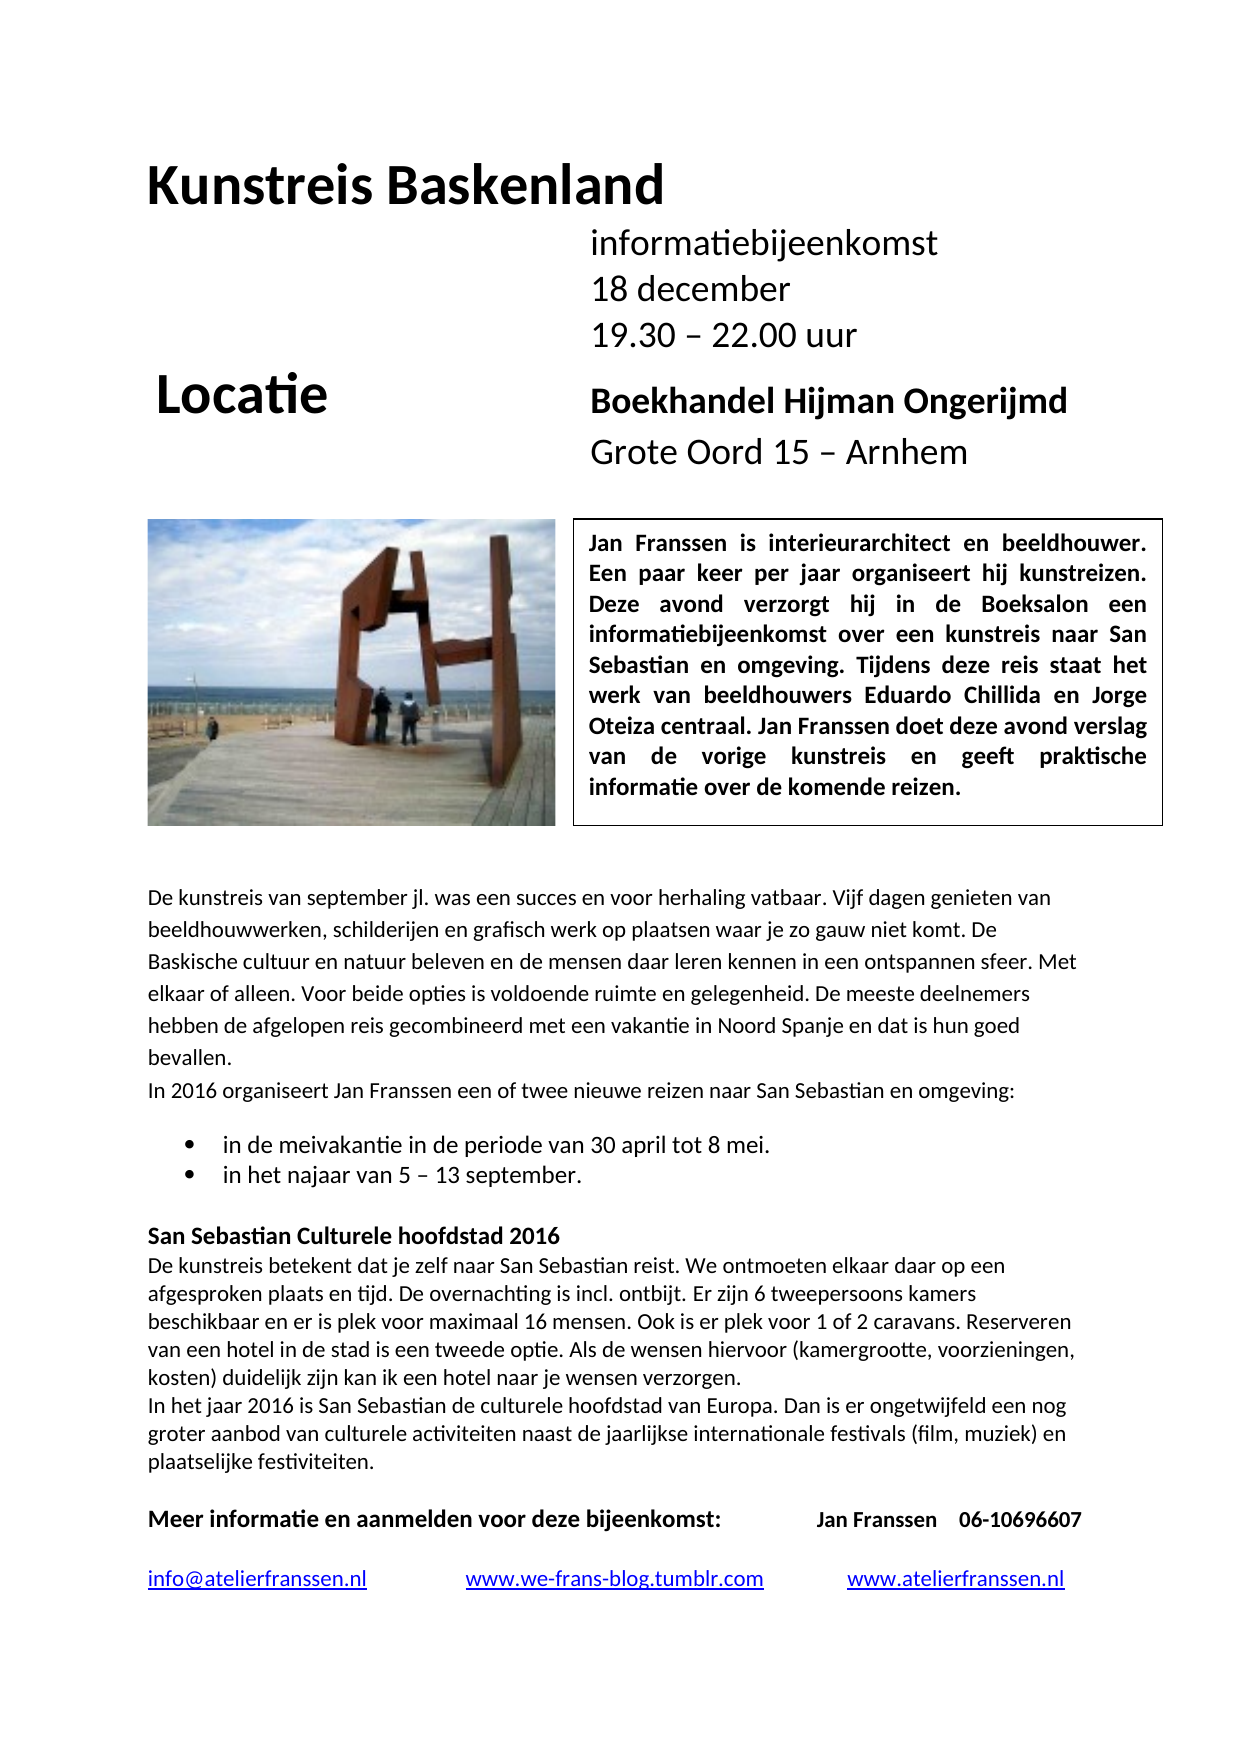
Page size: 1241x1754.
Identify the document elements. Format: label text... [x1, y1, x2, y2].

text informatiebijeenkomst [516, 219, 1093, 265]
text Meer informatie en aanmelden voor deze bijeenkomst: Jan Franssen 06-10696607 [148, 1503, 1093, 1533]
text Kunstreis Baskenland [148, 148, 1093, 219]
text De kunstreis van september jl. was een succes en voor herhaling vatbaar. Vijf dagen genieten van beeldhouwwerken, schilderijen en grafisch werk op plaatsen waar je zo gauw niet komt. De Baskische cultuur en natuur beleven en de mensen daar leren kennen in een ontspannen sfeer. Met elkaar of alleen. Voor beide opties is voldoende ruimte en gelegenheid. De meeste deelnemers hebben de afgelopen reis gecombineerd met een vakantie in Noord Spanje en dat is hun goed bevallen. In 2016 organiseert Jan Franssen een of twee nieuwe reizen naar San Sebastian en omgeving: [148, 850, 1093, 1104]
list in het najaar van 5 – 13 september. [185, 1159, 1093, 1190]
picture [147, 519, 556, 826]
text 19.30 – 22.00 uur [516, 311, 1093, 356]
text info@atelierfranssen.nl www.we-frans-blog.tumblr.com www.atelierfranssen.nl [148, 1564, 1093, 1592]
list in de meivakantie in de periode van 30 april tot 8 mei. [185, 1129, 1093, 1159]
text San Sebastian Culturele hoofdstad 2016 De kunstreis betekent dat je zelf naar San Sebastian reist. We ontmoeten elkaar daar op een afgesproken plaats en tijd. De overnachting is incl. ontbijt. Er zijn 6 tweepersoons kamers beschikbaar en er is plek voor maximaal 16 mensen. Ook is er plek voor 1 of 2 caravans. Reserveren van een hotel in de stad is een tweede optie. Als de wensen hiervoor (kamergrootte, voorzieningen, kosten) duidelijk zijn kan ik een hotel naar je wensen verzorgen. [148, 1220, 1093, 1391]
text Locatie Boekhandel Hijman Ongerijmd [148, 356, 1093, 428]
text 18 december [516, 265, 1093, 311]
text In het jaar 2016 is San Sebastian de culturele hoofdstad van Europa. Dan is er ongetwijfeld een nog groter aanbod van culturele activiteiten naast de jaarlijkse internationale festivals (film, muziek) en plaatselijke festiviteiten. [148, 1391, 1093, 1475]
text Grote Oord 15 – Arnhem [516, 428, 1093, 473]
